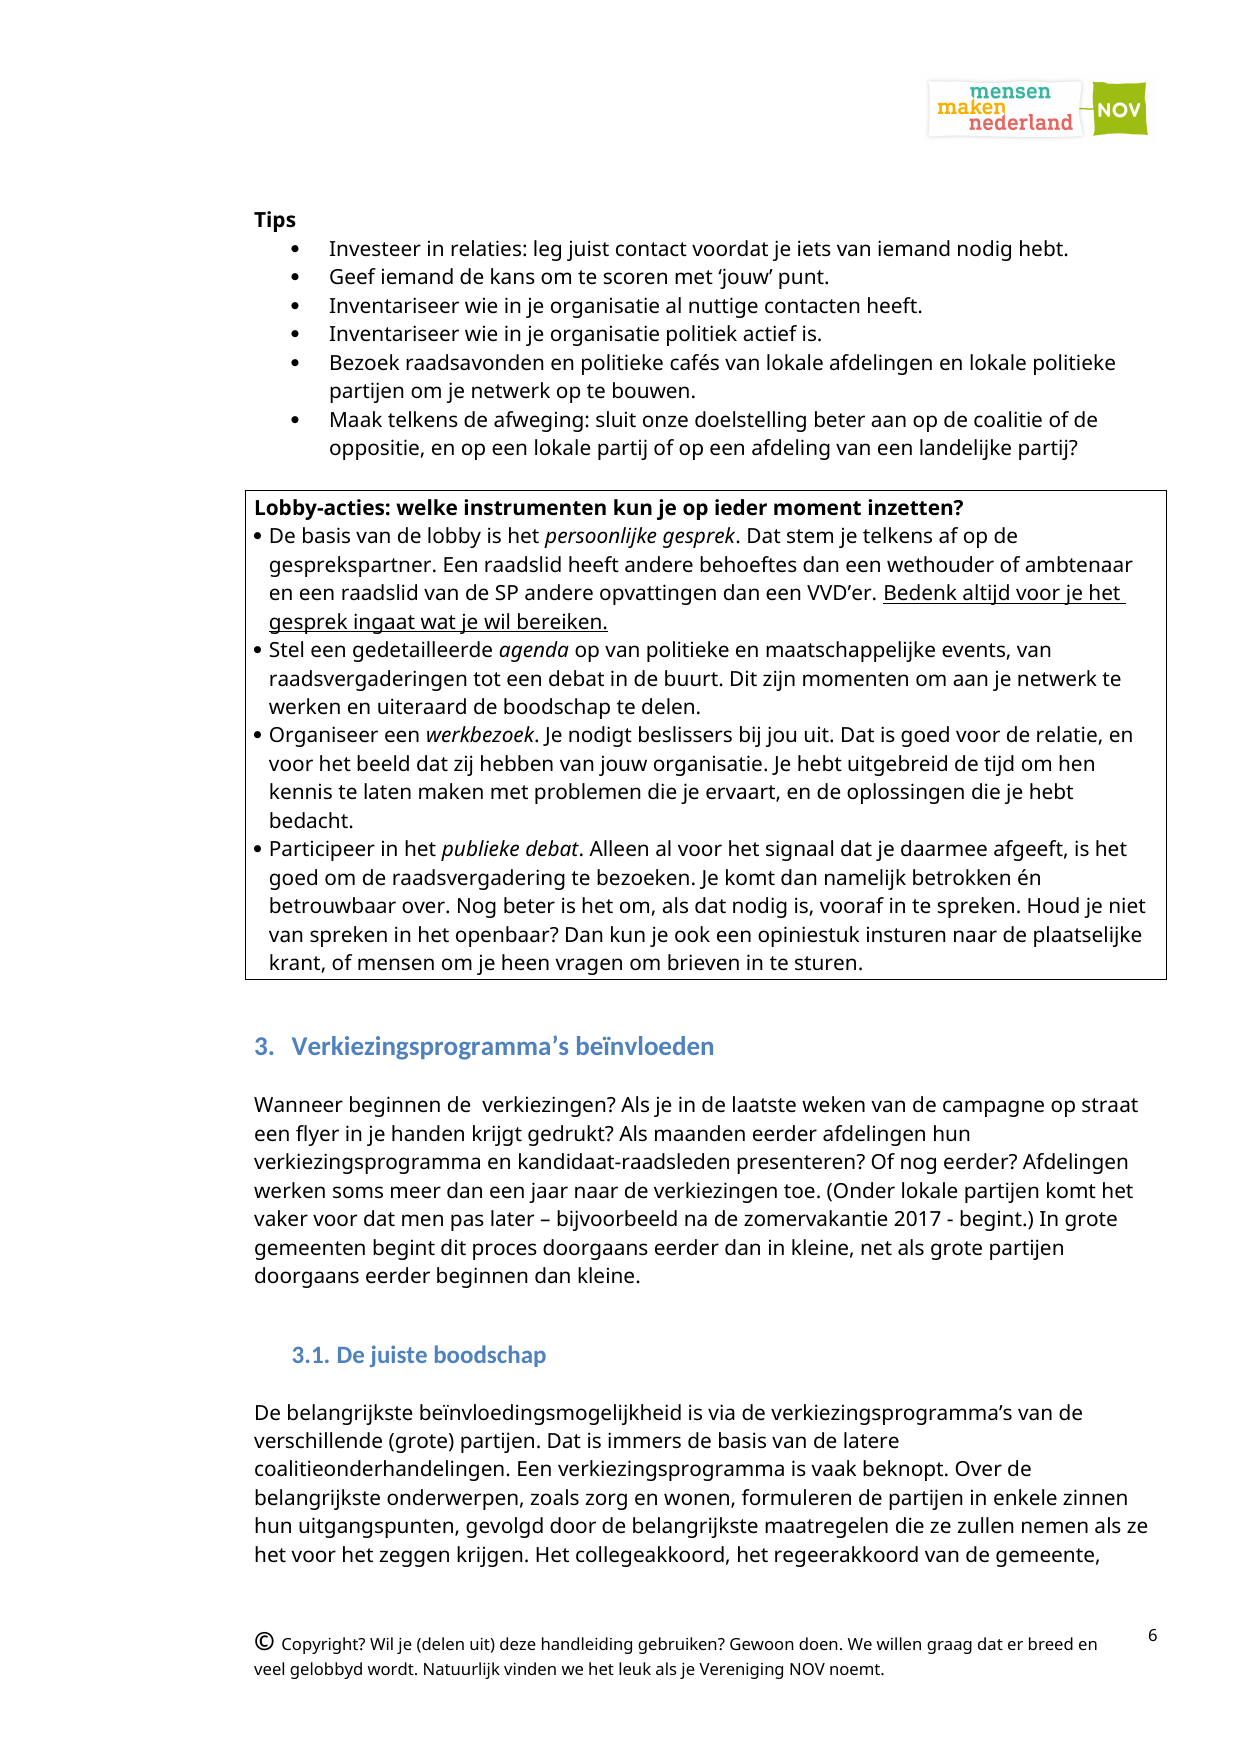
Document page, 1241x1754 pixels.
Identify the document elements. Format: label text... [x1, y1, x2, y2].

list Investeer in relaties: leg juist contact voordat je iets van iemand nodig hebt. [291, 234, 1157, 262]
subtitle De juiste boodschap [291, 1339, 1157, 1369]
list Organiseer een werkbezoek. Je nodigt beslissers bij jou uit. Dat is goed voor de relatie, en voor het beeld dat zij hebben van jouw organisatie. Je hebt uitgebreid de tijd om hen kennis te laten maken met problemen die je ervaart, en de oplossingen die je hebt bedacht. [254, 721, 1157, 831]
picture [920, 73, 1157, 144]
list De basis van de lobby is het persoonlijke gesprek. Dat stem je telkens af op de gesprekspartner. Een raadslid heeft andere behoeftes dan een wethouder of ambtenaar en een raadslid van de SP andere opvattingen dan een VVD’er. Bedenk altijd voor je het gesprek ingaat wat je wil bereiken. [254, 522, 1157, 635]
list Geef iemand de kans om te scoren met ‘jouw’ punt. [291, 262, 1157, 291]
list Stel een gedetailleerde agenda op van politieke en maatschappelijke events, van raadsvergaderingen tot een debat in de buurt. Dit zijn momenten om aan je netwerk te werken en uiteraard de boodschap te delen. [254, 635, 1157, 721]
list Bezoek raadsavonden en politieke cafés van lokale afdelingen en lokale politieke partijen om je netwerk op te bouwen. [291, 348, 1157, 405]
list Inventariseer wie in je organisatie al nuttige contacten heeft. [291, 291, 1157, 319]
text Wanneer beginnen de verkiezingen? Als je in de laatste weken van de campagne op straat een flyer in je handen krijgt gedrukt? Als maanden eerder afdelingen hun verkiezingsprogramma en kandidaat-raadsleden presenteren? Of nog eerder? Afdelingen werken soms meer dan een jaar naar de verkiezingen toe. (Onder lokale partijen komt het vaker voor dat men pas later – bijvoorbeeld na de zomervakantie 2017 - begint.) In grote gemeenten begint dit proces doorgaans eerder dan in kleine, net als grote partijen doorgaans eerder beginnen dan kleine. [254, 1090, 1157, 1289]
subtitle Verkiezingsprogramma’s beïnvloeden [254, 1029, 1157, 1062]
list Inventariseer wie in je organisatie politiek actief is. [291, 319, 1157, 348]
list Maak telkens de afweging: sluit onze doelstelling beter aan op de coalitie of de oppositie, en op een lokale partij of op een afdeling van een landelijke partij? [291, 405, 1157, 462]
text Lobby-acties: welke instrumenten kun je op ieder moment inzetten? [246, 491, 1166, 522]
list Participeer in het publieke debat. Alleen al voor het signaal dat je daarmee afgeeft, is het goed om de raadsvergadering te bezoeken. Je komt dan namelijk betrokken én betrouwbaar over. Nog beter is het om, als dat nodig is, vooraf in te spreken. Houd je niet van spreken in het openbaar? Dan kun je ook een opiniestuk insturen naar de plaatselijke krant, of mensen om je heen vragen om brieven in te sturen. [246, 831, 1166, 979]
text Tips [254, 206, 1157, 234]
